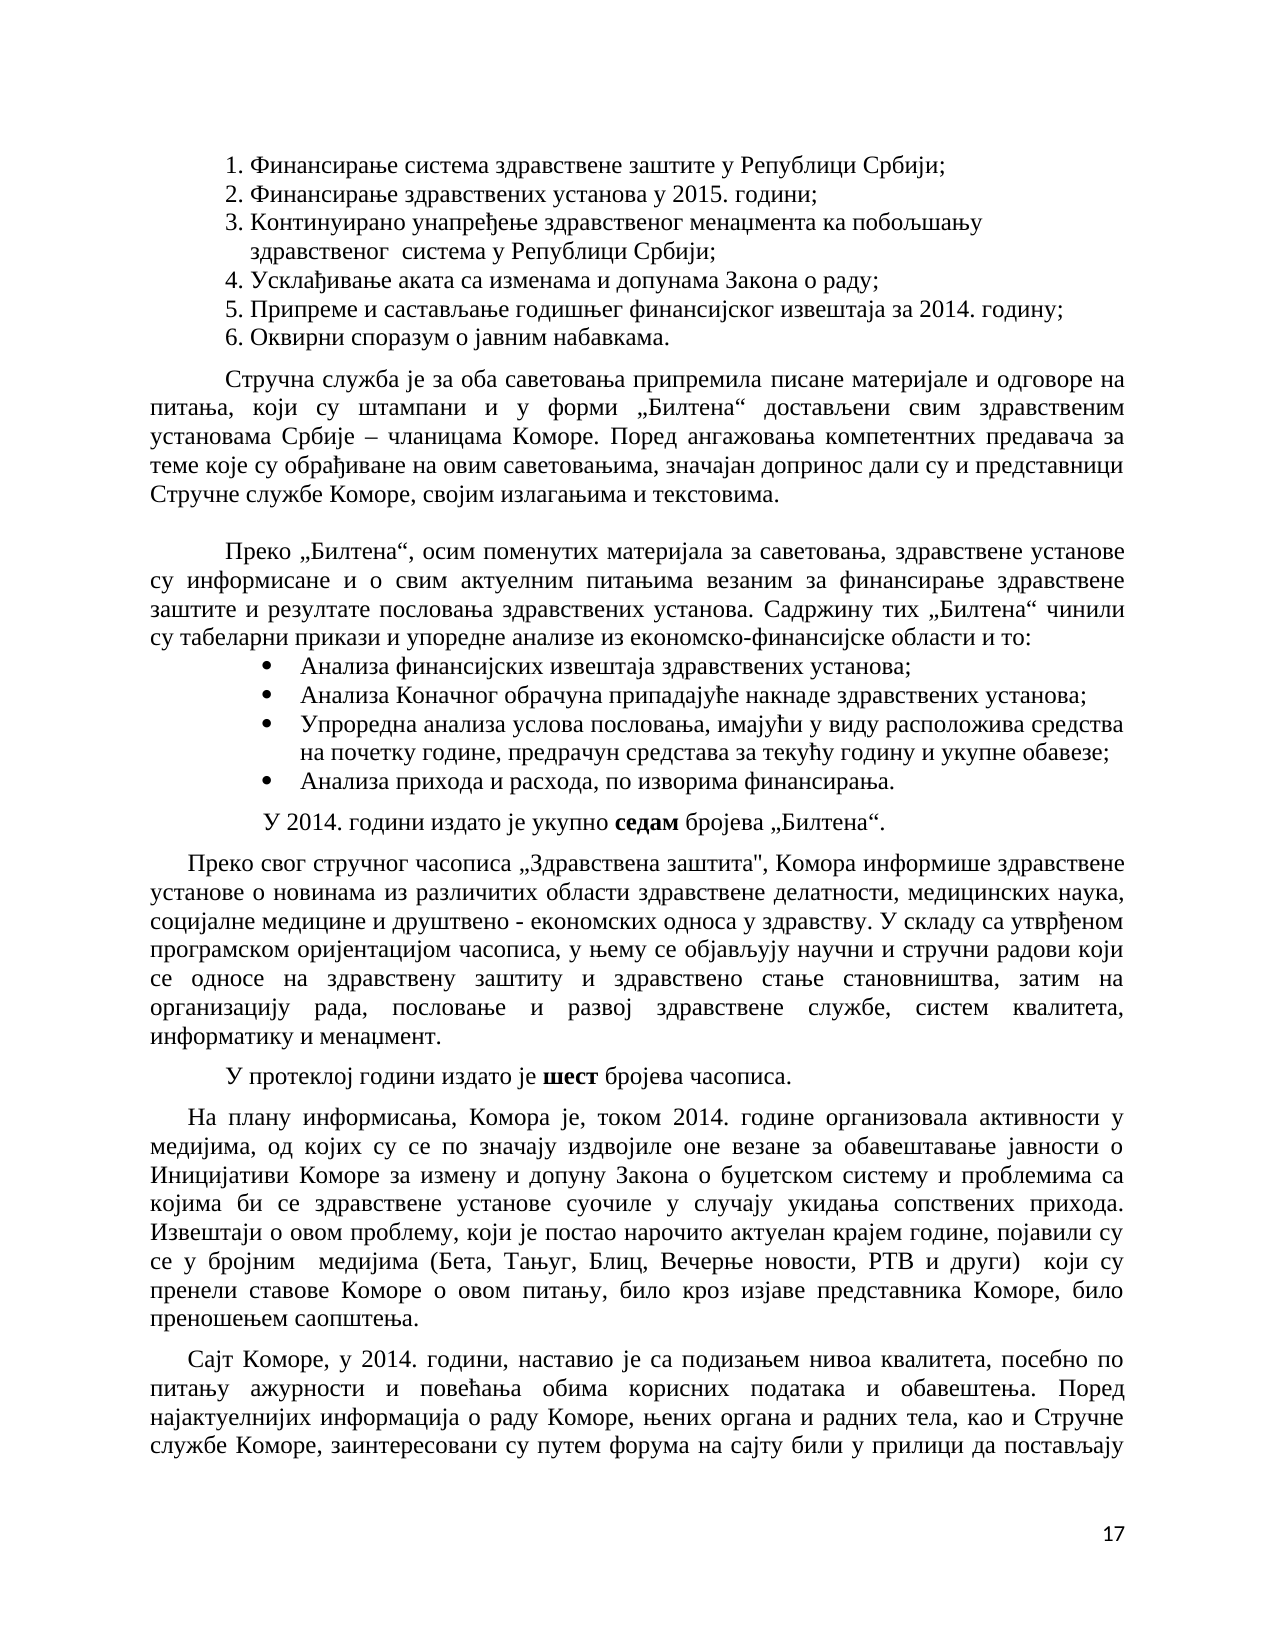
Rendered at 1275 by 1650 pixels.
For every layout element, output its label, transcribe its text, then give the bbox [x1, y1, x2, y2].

text 4. Усклађивање аката са изменама и допунама Закона о раду; [150, 265, 1125, 294]
text У протеклој години издато је шест бројева часописа. [150, 1061, 1125, 1090]
list Анализа Коначног обрачуна припадајуће накнаде здравствених установа; [262, 680, 1125, 709]
text 3. Континуирано унапређење здравственог менаџмента ка побољшању [150, 207, 1125, 236]
text 5. Припреме и састављање годишњег финансијског извештаја за 2014. годину; [150, 294, 1125, 322]
list Упроредна анализа услова пословања, имајући у виду расположива средства на почетку године, предрачун средстава за текућу годину и укупне обавезе; [262, 709, 1125, 766]
text 2. Финансирање здравствених установа у 2015. години; [150, 179, 1125, 207]
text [150, 1344, 1125, 1459]
list Анализа финансијских извештаја здравствених установа; [262, 651, 1125, 680]
text здравственог система у Републици Србији; [150, 236, 1125, 265]
text На плану информисања, Комора је, током 2014. године организовала активности у медијима, од којих су се по значају издвојиле оне везане за обавештавање јавности о Иницијативи Коморе за измену и допуну Закона о буџетском систему и проблемима са којима би се здравствене установе суочиле у случају укидања сопствених прихода. Извештаји о овом проблему, који је постао нарочито актуелан крајем године, појавили су се у бројним медијима (Бета, Тањуг, Блиц, Вечерње новости, РТВ и други) који су пренели ставове Коморе о овом питању, било кроз изјаве представника Коморе, било преношењем саопштења. [150, 1102, 1125, 1332]
text Преко „Билтена“, осим поменутих материјала за саветовања, здравствене установе су информисане и о свим актуелним питањима везаним за финансирање здравствене заштите и резултате пословања здравствених установа. Садржину тих „Билтена“ чинили су табеларни прикази и упоредне анализе из економско-финансијске области и то: [150, 536, 1125, 651]
text 1. Финансирање система здравствене заштите у Републици Србији; [225, 150, 1125, 179]
text 6. Оквирни споразум о јавним набавкама. [150, 322, 1125, 351]
text У 2014. години издато је укупно седам бројева „Билтена“. [262, 807, 1125, 836]
text Преко свог стручног часописа „Здравствена заштита'', Комора информише здравствене установе о новинама из различитих области здравствене делатности, медицинских наука, социјалне медицине и друштвено - економских односа у здравству. У складу са утврђеном програмском оријентацијом часописа, у њему се објављују научни и стручни радови који се односе на здравствену заштиту и здравствено стање становништва, затим на организацију рада, пословање и развој здравствене службе, систем квалитета, информатику и менаџмент. [150, 848, 1125, 1049]
list Анализа прихода и расхода, по изворима финансирања. [262, 766, 1125, 795]
text Стручна служба је за оба саветовања припремила писане материјале и одговоре на питања, који су штампани и у форми „Билтена“ достављени свим здравственим установама Србије – чланицама Коморе. Поред ангажовања компетентних предавача за теме које су обрађиване на овим саветовањима, значајан допринос дали су и представници Стручне службе Коморе, својим излагањима и текстовима. [0, 364, 1125, 507]
